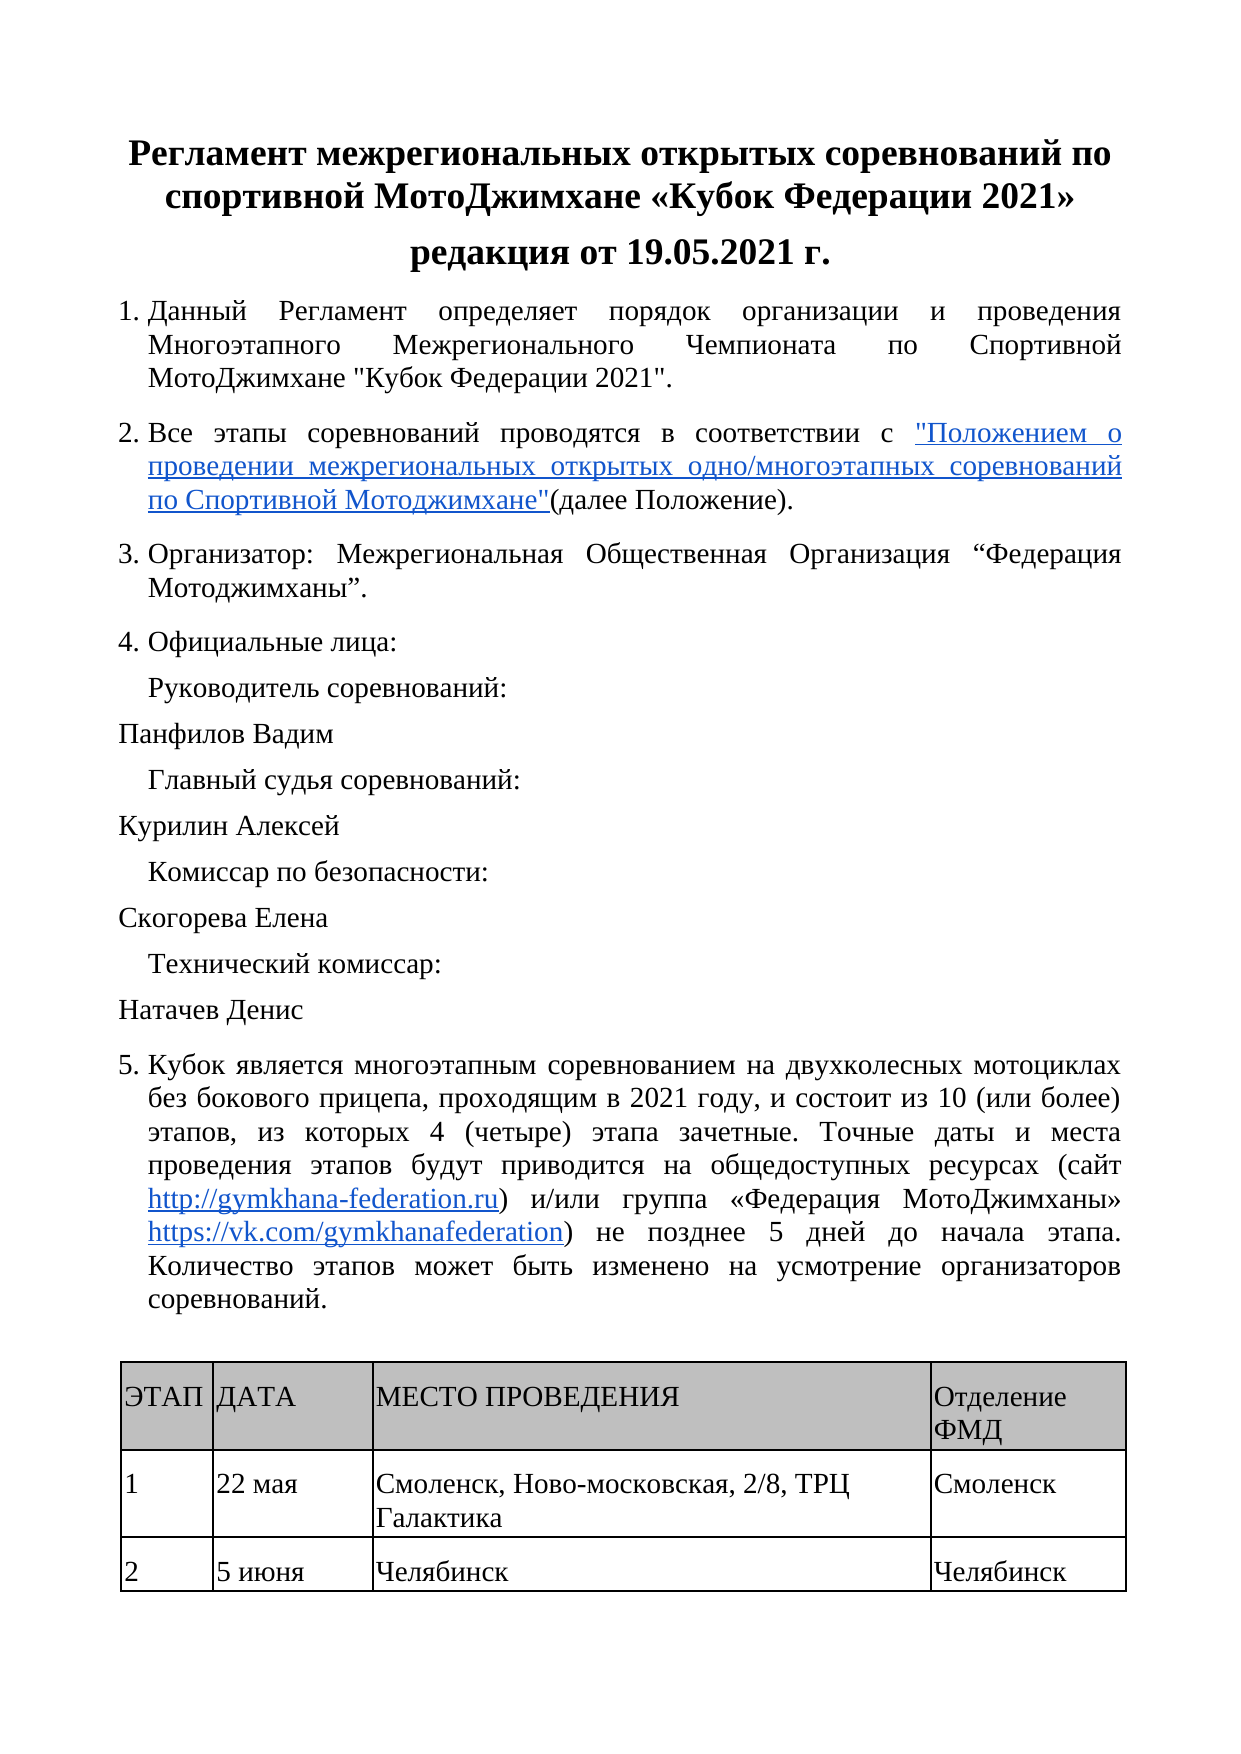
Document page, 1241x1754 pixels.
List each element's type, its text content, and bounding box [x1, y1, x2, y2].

table_cell Челябинск [374, 1538, 930, 1590]
table_header ЭТАП [122, 1363, 212, 1449]
table_header Отделение ФМД [932, 1363, 1125, 1449]
table_cell 1 [122, 1451, 212, 1536]
table_cell 22 мая [214, 1451, 372, 1536]
text Скогорева Елена [118, 900, 1122, 934]
list Официальные лица: [118, 624, 1122, 658]
table_cell 2 [122, 1538, 212, 1590]
table_cell Смоленск, Ново-московская, 2/8, ТРЦ Галактика [374, 1451, 930, 1536]
list Организатор: Межрегиональная Общественная Организация “Федерация Мотоджимханы”. [118, 536, 1122, 603]
table_cell Челябинск [932, 1538, 1125, 1590]
list Кубок является многоэтапным соревнованием на двухколесных мотоциклах без бокового прицепа, проходящим в 2021 году, и состоит из 10 (или более) этапов, из которых 4 (четыре) этапа зачетные. Точные даты и места проведения этапов будут приводится на общедоступных ресурсах (сайт http://gymkhana-federation.ru) и/или группа «Федерация МотоДжимханы» https://vk.com/gymkhanafederation) не позднее 5 дней до начала этапа. Количество этапов может быть изменено на усмотрение организаторов соревнований. [118, 1047, 1122, 1315]
text Панфилов Вадим [118, 716, 1122, 750]
text Руководитель соревнований: [118, 670, 1122, 704]
list Данный Регламент определяет порядок организации и проведения Многоэтапного Межрегионального Чемпионата по Спортивной МотоДжимхане "Кубок Федерации 2021". [118, 293, 1122, 394]
text Технический комиссар: [118, 946, 1122, 980]
table_cell 5 июня [214, 1538, 372, 1590]
text Комиссар по безопасности: [118, 854, 1122, 888]
text Курилин Алексей [118, 808, 1122, 842]
table_header ДАТА [214, 1363, 372, 1449]
text редакция от 19.05.2021 г. [118, 229, 1122, 272]
text Натачев Денис [118, 992, 1122, 1026]
text Главный судья соревнований: [118, 762, 1122, 796]
list Все этапы соревнований проводятся в соответствии с "Положением о проведении межрегиональных открытых одно/многоэтапных соревнований по Спортивной Мотоджимхане"(далее Положение). [118, 415, 1122, 515]
text Регламент межрегиональных открытых соревнований по спортивной МотоДжимхане «Кубок Федерации 2021» [118, 131, 1122, 217]
table_header МЕСТО ПРОВЕДЕНИЯ [374, 1363, 930, 1449]
table_cell Смоленск [932, 1451, 1125, 1536]
